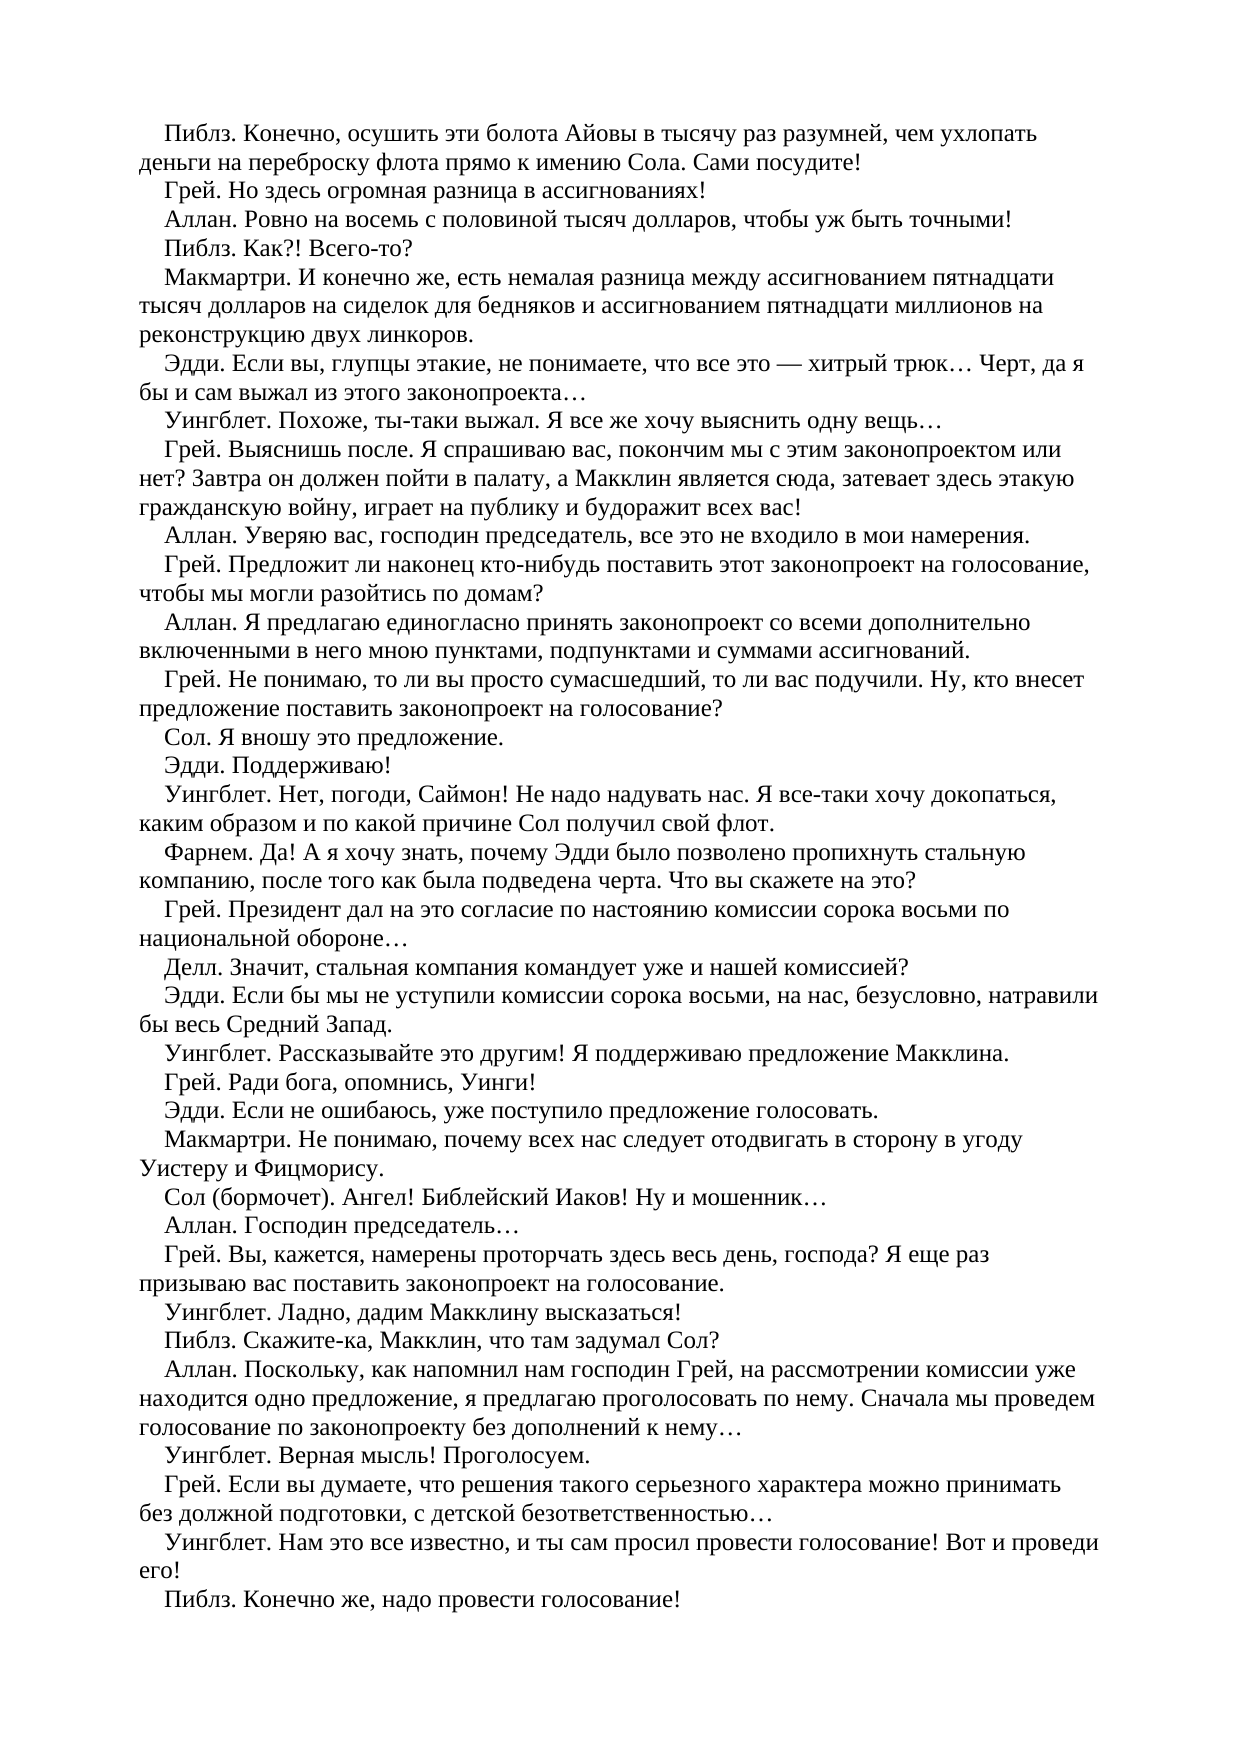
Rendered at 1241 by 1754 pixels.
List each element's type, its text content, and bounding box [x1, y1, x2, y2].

text Уингблет. Похоже, ты-таки выжал. Я все же хочу выяснить одну вещь… [139, 406, 1101, 434]
text Пиблз. Конечно, осушить эти болота Айовы в тысячу раз разумней, чем ухлопать деньги на переброску флота прямо к имению Сола. Сами посудите! [139, 118, 1101, 176]
text Фарнем. Да! А я хочу знать, почему Эдди было позволено пропихнуть стальную компанию, после того как была подведена черта. Что вы скажете на это? [139, 837, 1101, 894]
text Аллан. Уверяю вас, господин председатель, все это не входило в мои намерения. [139, 521, 1101, 549]
text Делл. Значит, стальная компания командует уже и нашей комиссией? [139, 952, 1101, 981]
text Грей. Президент дал на это согласие по настоянию комиссии сорока восьми по национальной обороне… [139, 894, 1101, 952]
text Уингблет. Рассказывайте это другим! Я поддерживаю предложение Макклина. [139, 1038, 1101, 1067]
text Пиблз. Конечно же, надо провести голосование! [139, 1584, 1101, 1613]
text Аллан. Я предлагаю единогласно принять законопроект со всеми дополнительно включенными в него мною пунктами, подпунктами и суммами ассигнований. [139, 607, 1101, 664]
text Эдди. Если не ошибаюсь, уже поступило предложение голосовать. [139, 1096, 1101, 1124]
text Эдди. Поддерживаю! [139, 751, 1101, 779]
text Макмартри. И конечно же, есть немалая разница между ассигнованием пятнадцати тысяч долларов на сиделок для бедняков и ассигнованием пятнадцати миллионов на реконструкцию двух линкоров. [139, 262, 1101, 348]
text Грей. Если вы думаете, что решения такого серьезного характера можно принимать без должной подготовки, с детской безответственностью… [139, 1469, 1101, 1527]
text Грей. Не понимаю, то ли вы просто сумасшедший, то ли вас подучили. Ну, кто внесет предложение поставить законопроект на голосование? [139, 664, 1101, 722]
text Грей. Вы, кажется, намерены проторчать здесь весь день, господа? Я еще раз призываю вас поставить законопроект на голосование. [139, 1239, 1101, 1297]
text Пиблз. Скажите-ка, Макклин, что там задумал Сол? [139, 1326, 1101, 1354]
text Грей. Выяснишь после. Я спрашиваю вас, покончим мы с этим законопроектом или нет? Завтра он должен пойти в палату, а Макклин является сюда, затевает здесь этакую гражданскую войну, играет на публику и будоражит всех вас! [139, 434, 1101, 521]
text Аллан. Ровно на восемь с половиной тысяч долларов, чтобы уж быть точными! [139, 204, 1101, 233]
text Пиблз. Как?! Всего-то? [139, 233, 1101, 262]
text Уингблет. Нам это все известно, и ты сам просил провести голосование! Вот и проведи его! [139, 1527, 1101, 1584]
text Макмартри. Не понимаю, почему всех нас следует отодвигать в сторону в угоду Уистеру и Фицморису. [139, 1124, 1101, 1182]
text Грей. Ради бога, опомнись, Уинги! [139, 1067, 1101, 1096]
text Аллан. Поскольку, как напомнил нам господин Грей, на рассмотрении комиссии уже находится одно предложение, я предлагаю проголосовать по нему. Сначала мы проведем голосование по законопроекту без дополнений к нему… [139, 1354, 1101, 1441]
text Грей. Предложит ли наконец кто-нибудь поставить этот законопроект на голосование, чтобы мы могли разойтись по домам? [139, 549, 1101, 607]
text Аллан. Господин председатель… [139, 1211, 1101, 1239]
text Грей. Но здесь огромная разница в ассигнованиях! [139, 176, 1101, 204]
text Эдди. Если бы мы не уступили комиссии сорока восьми, на нас, безусловно, натравили бы весь Средний Запад. [139, 981, 1101, 1038]
text Уингблет. Верная мысль! Проголосуем. [139, 1441, 1101, 1469]
text Уингблет. Нет, погоди, Саймон! Не надо надувать нас. Я все-таки хочу докопаться, каким образом и по какой причине Сол получил свой флот. [139, 779, 1101, 837]
text Эдди. Если вы, глупцы этакие, не понимаете, что все это — хитрый трюк… Черт, да я бы и сам выжал из этого законопроекта… [139, 348, 1101, 406]
text Уингблет. Ладно, дадим Макклину высказаться! [139, 1297, 1101, 1326]
text Сол. Я вношу это предложение. [139, 722, 1101, 751]
text Сол (бормочет). Ангел! Библейский Иаков! Ну и мошенник… [139, 1182, 1101, 1211]
